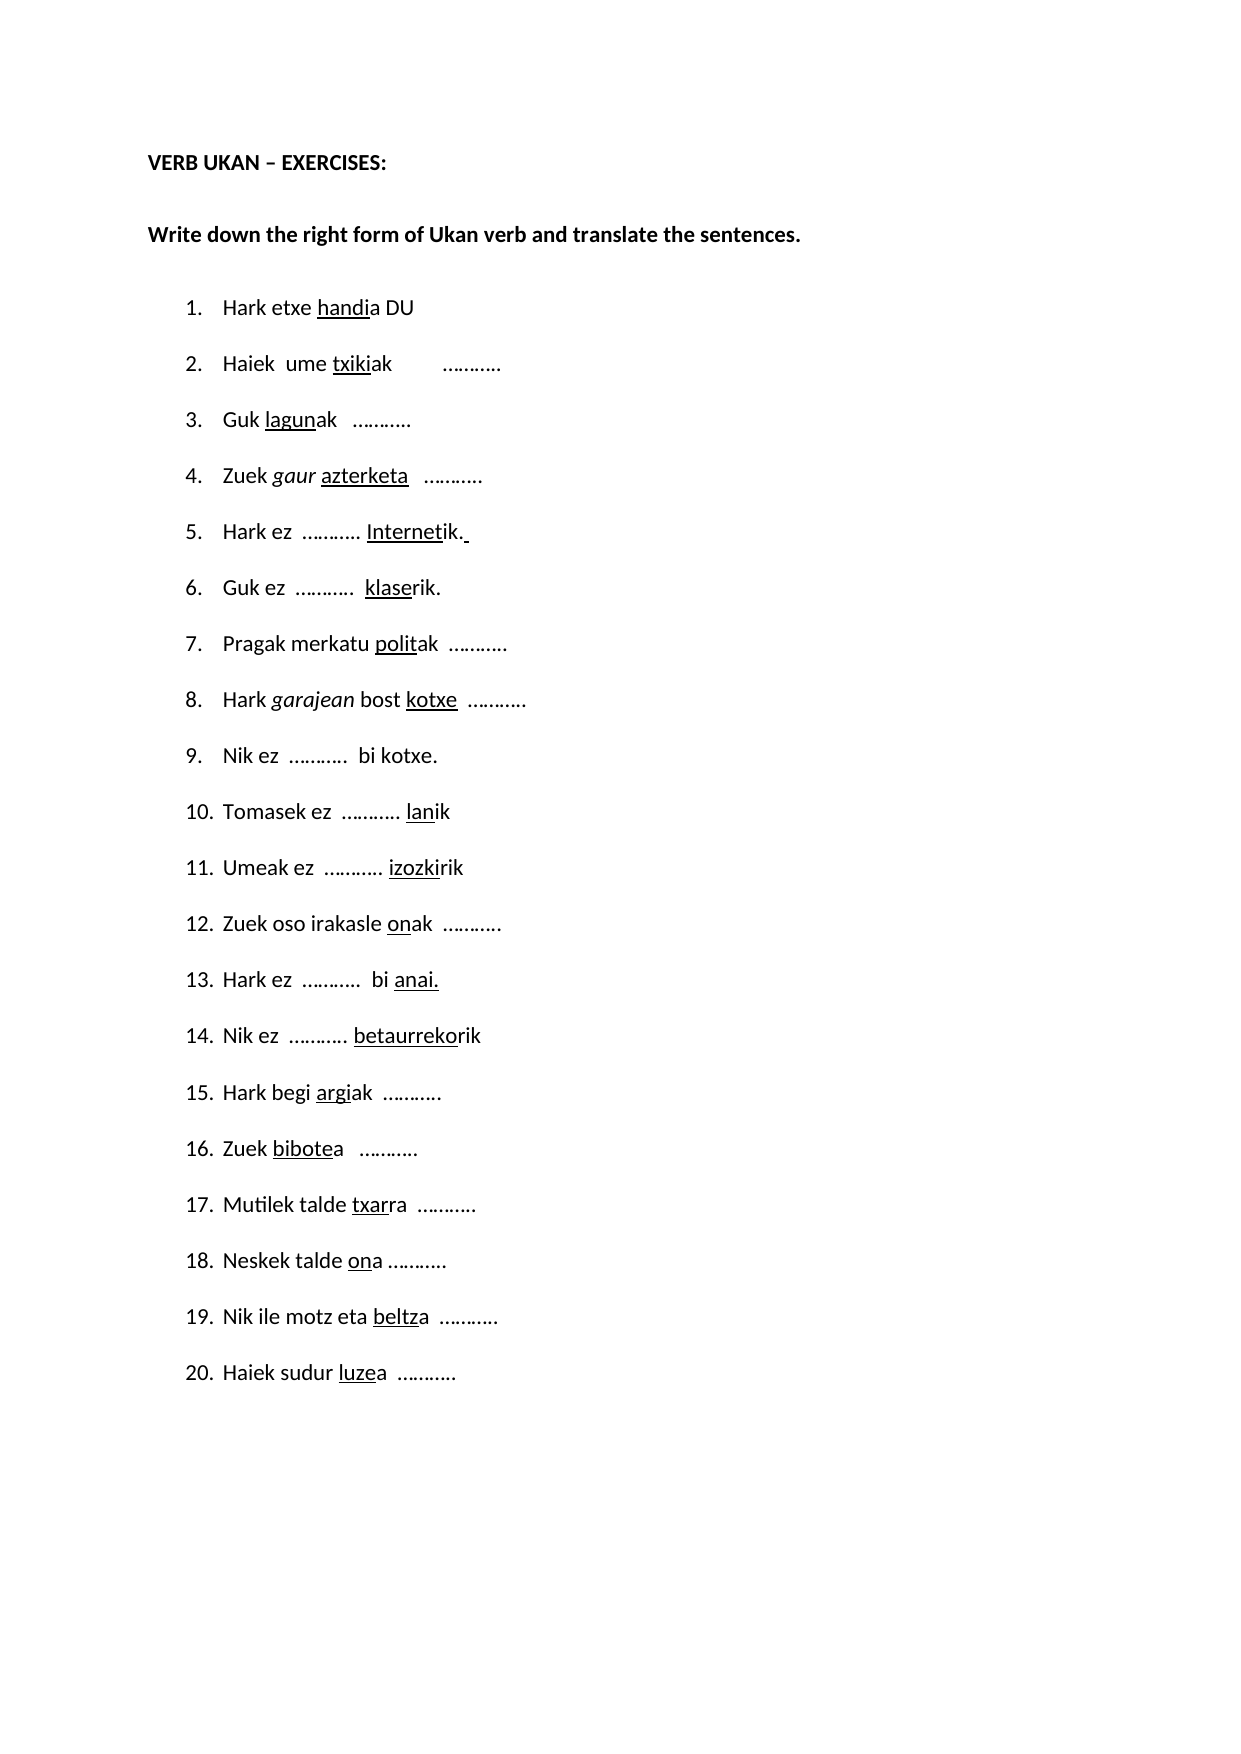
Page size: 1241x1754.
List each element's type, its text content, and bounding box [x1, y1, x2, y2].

list Hark ez ……….. Internetik. [185, 517, 1093, 545]
list Nik ile motz eta beltza ……….. [185, 1302, 1093, 1330]
list Nik ez ……….. bi kotxe. [185, 741, 1093, 769]
list Neskek talde ona ……….. [185, 1246, 1093, 1274]
list Zuek gaur azterketa ……….. [185, 461, 1093, 489]
list Mutilek talde txarra ……….. [185, 1190, 1093, 1218]
text Write down the right form of Ukan verb and translate the sentences. [148, 220, 1093, 248]
list Haiek ume txikiak ……….. [185, 349, 1093, 377]
list Hark begi argiak ……….. [185, 1078, 1093, 1106]
list Haiek sudur luzea ……….. [185, 1358, 1093, 1386]
list Pragak merkatu politak ……….. [185, 629, 1093, 657]
list Guk ez ……….. klaserik. [185, 573, 1093, 601]
list Zuek bibotea ……….. [185, 1134, 1093, 1162]
list Hark etxe handia DU [185, 293, 1093, 321]
list Umeak ez ……….. izozkirik [185, 853, 1093, 881]
text Verb Ukan – Exercises: [148, 148, 1093, 176]
list Zuek oso irakasle onak ……….. [185, 909, 1093, 937]
list Hark ez ……….. bi anai. [185, 966, 1093, 993]
list Nik ez ……….. betaurrekorik [185, 1022, 1093, 1049]
list Hark garajean bost kotxe ……….. [185, 685, 1093, 713]
list Guk lagunak ……….. [185, 405, 1093, 433]
list Tomasek ez ……….. lanik [185, 797, 1093, 825]
